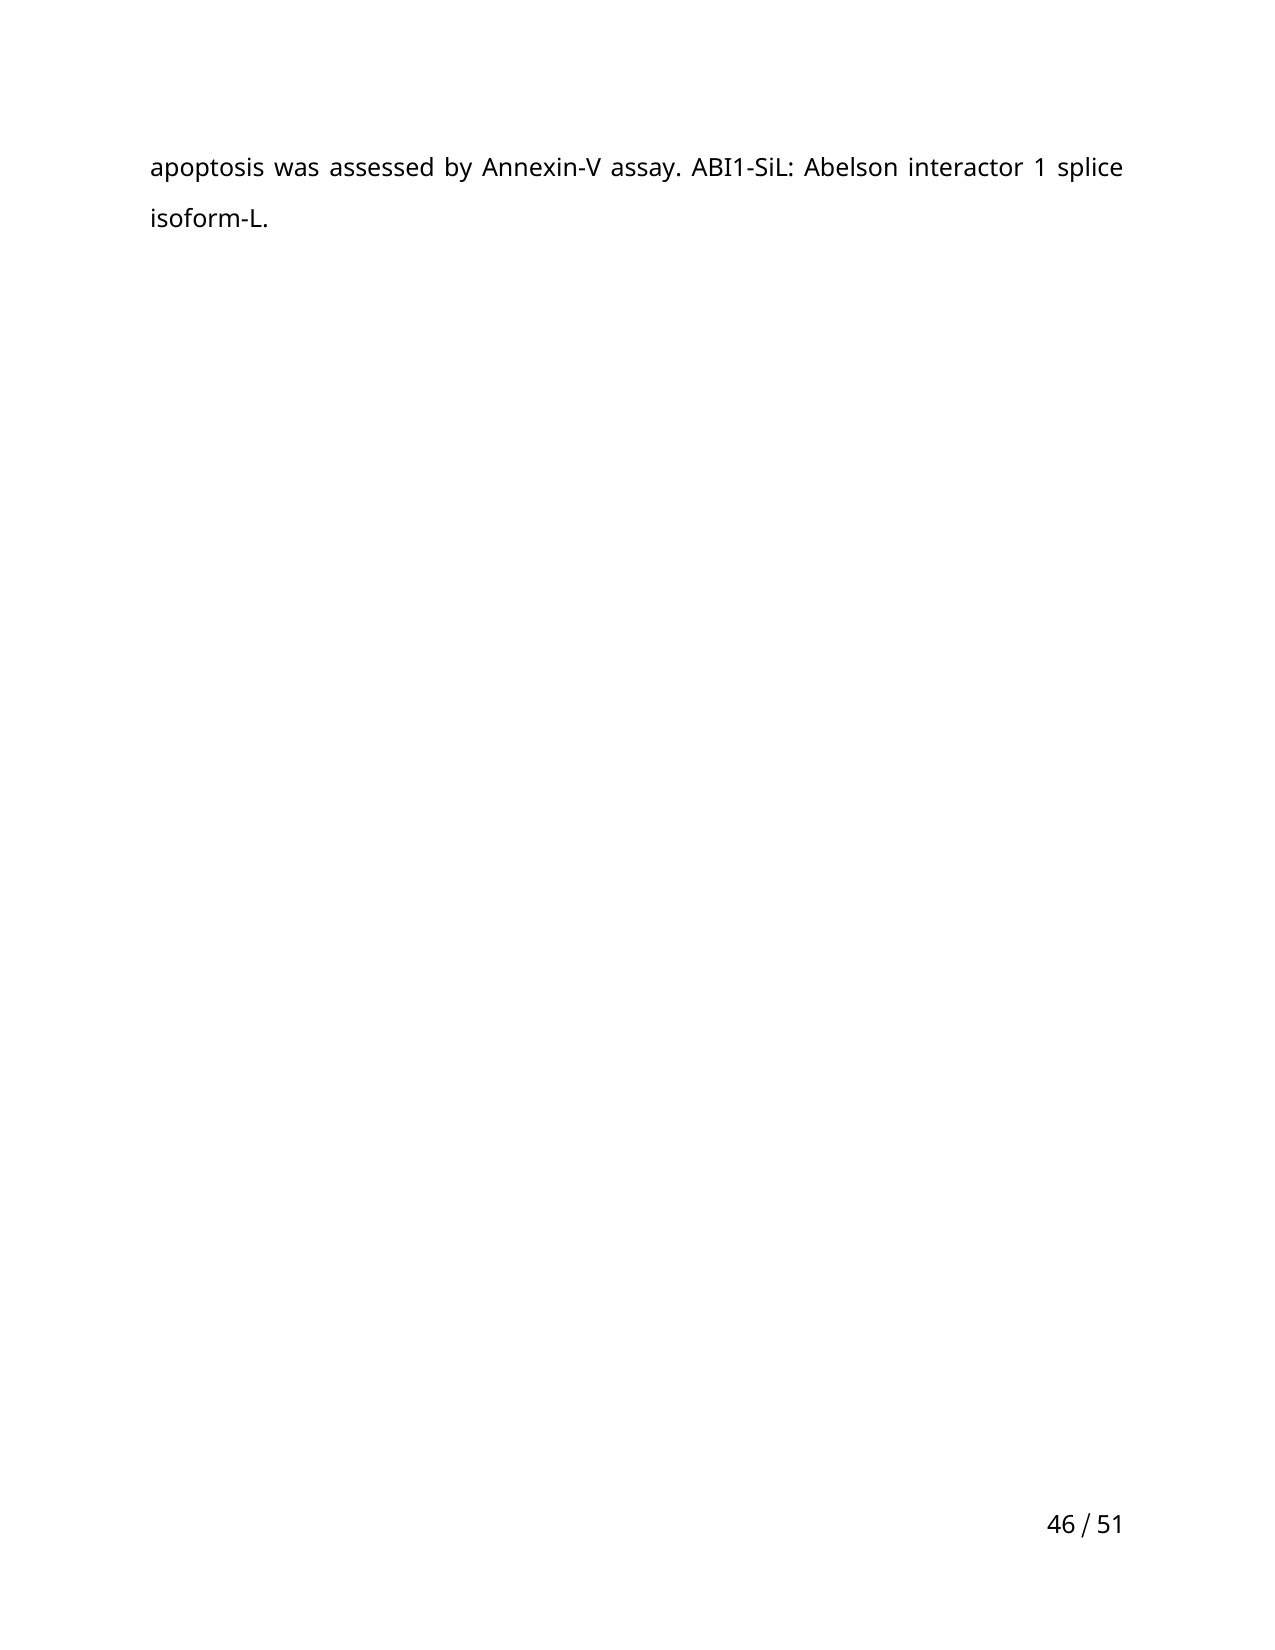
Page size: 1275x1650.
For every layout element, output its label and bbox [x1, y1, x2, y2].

text [150, 150, 1125, 235]
